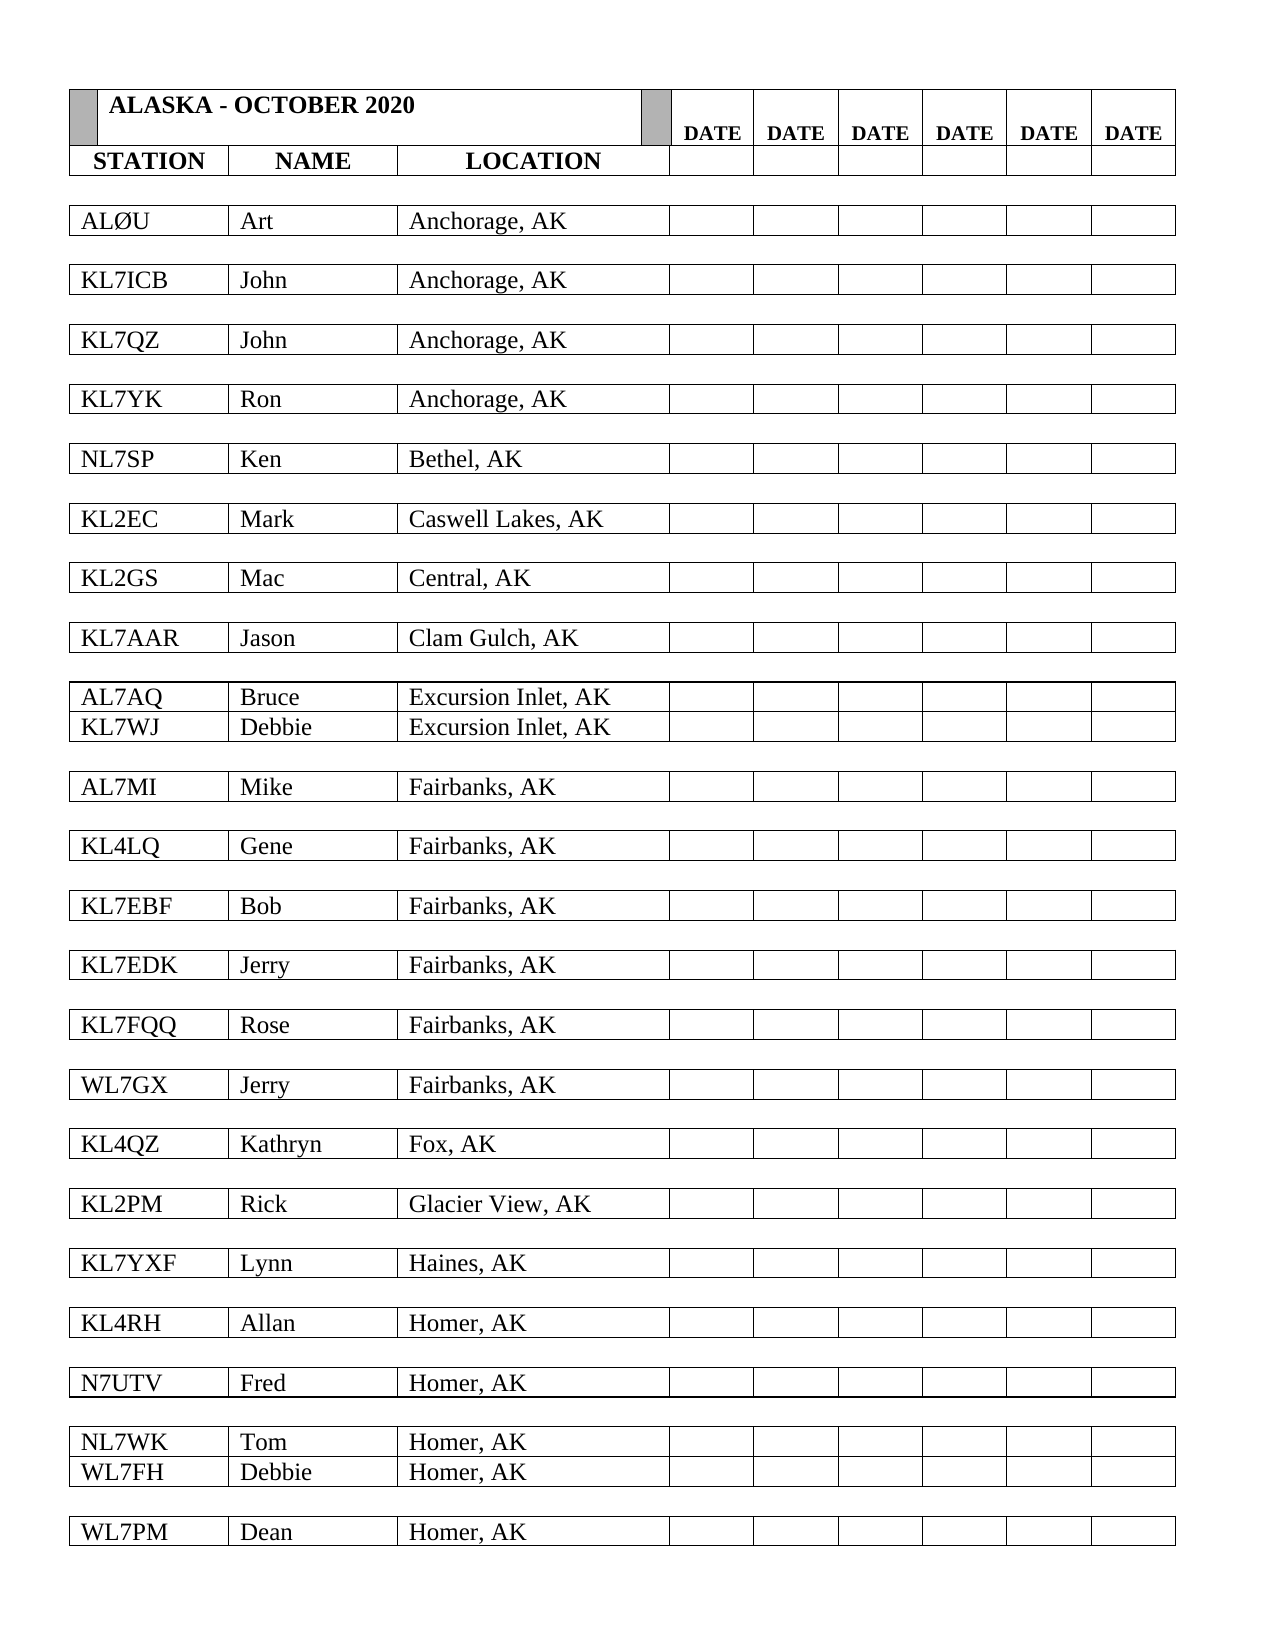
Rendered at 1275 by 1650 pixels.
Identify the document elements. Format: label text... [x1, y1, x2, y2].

table_header Jerry [229, 1070, 397, 1098]
table_header [839, 265, 922, 294]
table_cell NAME [229, 146, 397, 175]
table_header [923, 385, 1006, 413]
table_header [670, 1070, 753, 1098]
table_cell [670, 1457, 753, 1486]
table_header [839, 1308, 922, 1337]
table_header [754, 504, 838, 532]
table_header NL7WK [70, 1427, 228, 1456]
table_header [1092, 1308, 1175, 1337]
table_header [670, 206, 753, 234]
table_header [1007, 683, 1091, 711]
table_cell [670, 146, 753, 175]
table_header [839, 891, 922, 920]
table_header KL7YXF [70, 1249, 228, 1277]
table_header KL7YK [70, 385, 228, 413]
table_header [1092, 891, 1175, 920]
table_header Fairbanks, AK [398, 831, 669, 860]
table_header [754, 1010, 838, 1039]
table_header DATE [672, 90, 753, 145]
table_cell [923, 1457, 1006, 1486]
table_header [754, 1368, 838, 1396]
table_header Allan [229, 1308, 397, 1337]
table_header KL2EC [70, 504, 228, 532]
table_header Jason [229, 623, 397, 652]
table_header [923, 325, 1006, 354]
table_header [839, 504, 922, 532]
table_header N7UTV [70, 1368, 228, 1396]
table_header [839, 951, 922, 979]
table_header [1092, 563, 1175, 592]
table_header [754, 206, 838, 234]
table_header [754, 831, 838, 860]
table_header [398, 951, 669, 979]
table_cell [923, 146, 1006, 175]
table_header KL7AAR [70, 623, 228, 652]
table_cell [1092, 146, 1175, 175]
table_cell Homer, AK [398, 1457, 669, 1486]
table_header [754, 385, 838, 413]
table_header [670, 1308, 753, 1337]
table_header [670, 683, 753, 711]
table_cell Debbie [229, 1457, 397, 1486]
table_header KL4RH [70, 1308, 228, 1337]
table_header [670, 444, 753, 473]
table_header [923, 265, 1006, 294]
table_header [923, 772, 1006, 801]
table_header Gene [229, 831, 397, 860]
table_header [1092, 1070, 1175, 1098]
table_cell [1007, 712, 1091, 741]
table_header Fred [229, 1368, 397, 1396]
table_cell [754, 1457, 838, 1486]
table_header KL4LQ [70, 831, 228, 860]
table_header WL7GX [70, 1070, 228, 1098]
table_header [839, 444, 922, 473]
table_header KL7ICB [70, 265, 228, 294]
table_header ALASKA - OCTOBER 2020 [98, 90, 641, 145]
table_header [923, 1070, 1006, 1098]
table_header [1007, 1308, 1091, 1337]
table_header [1092, 772, 1175, 801]
table_header [1007, 563, 1091, 592]
table_header AL7MI [70, 772, 228, 801]
table_header [1007, 265, 1091, 294]
table_header [1092, 1010, 1175, 1039]
table_header Art [229, 206, 397, 234]
table_header [1007, 1129, 1091, 1158]
table_header [754, 265, 838, 294]
table_header [923, 891, 1006, 920]
table_cell [923, 712, 1006, 741]
table_header [670, 891, 753, 920]
table_header [670, 385, 753, 413]
table_header [398, 1070, 669, 1098]
table_header [398, 504, 669, 532]
table_header [70, 90, 97, 145]
table_header NL7SP [70, 444, 228, 473]
table_header [839, 1368, 922, 1396]
table_header KL2PM [70, 1189, 228, 1218]
table_header [1007, 325, 1091, 354]
table_header Dean [229, 1517, 397, 1545]
table_header KL7EDK [70, 951, 228, 979]
table_cell LOCATION [398, 146, 669, 175]
table_header Bob [229, 891, 397, 920]
table_header Homer, AK [398, 1427, 669, 1456]
table_header [670, 1427, 753, 1456]
table_header [1092, 1517, 1175, 1545]
table_header [754, 1308, 838, 1337]
table_header [1092, 1427, 1175, 1456]
table_header [1092, 1189, 1175, 1218]
table_header [1007, 772, 1091, 801]
table_cell [839, 146, 922, 175]
table_header KL7QZ [70, 325, 228, 354]
table_header [1092, 206, 1175, 234]
table_header [923, 1129, 1006, 1158]
table_header [923, 504, 1006, 532]
table_header [229, 1249, 397, 1277]
table_header [754, 1517, 838, 1545]
table_header [1007, 1368, 1091, 1396]
table_cell [670, 712, 753, 741]
table_header Clam Gulch, AK [398, 623, 669, 652]
table_header [839, 325, 922, 354]
table_header Bruce [229, 683, 397, 711]
table_header Ken [229, 444, 397, 473]
table_header [839, 831, 922, 860]
table_header [754, 563, 838, 592]
table_header Homer, AK [398, 1368, 669, 1396]
table_header [754, 444, 838, 473]
table_header Ron [229, 385, 397, 413]
table_header [670, 831, 753, 860]
table_header [923, 1517, 1006, 1545]
table_header [670, 563, 753, 592]
table_header [839, 206, 922, 234]
table_header [1092, 1368, 1175, 1396]
table_header Fox, AK [398, 1129, 669, 1158]
table_header [398, 891, 669, 920]
table_header [839, 1517, 922, 1545]
table_header [839, 683, 922, 711]
table_cell [1092, 1457, 1175, 1486]
table_header [398, 683, 669, 711]
table_header [1092, 325, 1175, 354]
table_cell [1007, 1457, 1091, 1486]
table_header [839, 385, 922, 413]
table_header [670, 265, 753, 294]
table_header [1092, 385, 1175, 413]
table_header [923, 1368, 1006, 1396]
table_header [398, 1010, 669, 1039]
table_header [670, 325, 753, 354]
table_header KL7EBF [70, 891, 228, 920]
table_header [642, 90, 671, 145]
table_cell [754, 146, 838, 175]
table_header Homer, AK [398, 1308, 669, 1337]
table_header DATE [1092, 90, 1175, 145]
table_header [923, 1308, 1006, 1337]
table_header [754, 1249, 838, 1277]
table_header [670, 1010, 753, 1039]
table_header Tom [229, 1427, 397, 1456]
table_header Homer, AK [398, 1517, 669, 1545]
table_header [754, 683, 838, 711]
table_header [670, 1189, 753, 1218]
table_header [1007, 444, 1091, 473]
table_header [754, 1427, 838, 1456]
table_header Mike [229, 772, 397, 801]
table_header [1007, 1427, 1091, 1456]
table_header [1007, 1070, 1091, 1098]
table_header Glacier View, AK [398, 1189, 669, 1218]
table_header [398, 265, 669, 294]
table_header [1007, 206, 1091, 234]
table_header [1092, 265, 1175, 294]
table_header [923, 683, 1006, 711]
table_header [1007, 951, 1091, 979]
table_header [1007, 1517, 1091, 1545]
table_header [670, 623, 753, 652]
table_header Kathryn [229, 1129, 397, 1158]
table_header [1092, 683, 1175, 711]
table_header [923, 623, 1006, 652]
table_header Rick [229, 1189, 397, 1218]
table_header [839, 1189, 922, 1218]
table_header DATE [754, 90, 838, 145]
table_header [923, 831, 1006, 860]
table_header [754, 1070, 838, 1098]
table_header [670, 504, 753, 532]
table_header Anchorage, AK [398, 206, 669, 234]
table_header Mac [229, 563, 397, 592]
table_header [670, 772, 753, 801]
table_header [1007, 891, 1091, 920]
table_header [839, 772, 922, 801]
table_header John [229, 325, 397, 354]
table_header [839, 623, 922, 652]
table_cell [1092, 712, 1175, 741]
table_cell WL7FH [70, 1457, 228, 1486]
table_header [754, 623, 838, 652]
table_header [398, 772, 669, 801]
table_header Bethel, AK [398, 444, 669, 473]
table_header [1092, 444, 1175, 473]
table_header [670, 1368, 753, 1396]
table_header [1007, 1249, 1091, 1277]
table_header [923, 951, 1006, 979]
table_header [670, 1517, 753, 1545]
table_header [754, 951, 838, 979]
table_header WL7PM [70, 1517, 228, 1545]
table_header [923, 206, 1006, 234]
table_header [670, 951, 753, 979]
table_header [398, 1249, 669, 1277]
table_header [754, 1129, 838, 1158]
table_header [839, 1070, 922, 1098]
table_header KL4QZ [70, 1129, 228, 1158]
table_header [923, 563, 1006, 592]
table_header [1092, 504, 1175, 532]
table_header [398, 385, 669, 413]
table_cell [839, 1457, 922, 1486]
table_header [839, 1010, 922, 1039]
table_header [754, 1189, 838, 1218]
table_header [923, 1427, 1006, 1456]
table_header [839, 1427, 922, 1456]
table_header Rose [229, 1010, 397, 1039]
table_header [1007, 504, 1091, 532]
table_header Central, AK [398, 563, 669, 592]
table_header [754, 772, 838, 801]
table_header [1007, 385, 1091, 413]
table_header KL2GS [70, 563, 228, 592]
table_cell [839, 712, 922, 741]
table_header [923, 444, 1006, 473]
table_header Jerry [229, 951, 397, 979]
table_header [1092, 951, 1175, 979]
table_header DATE [839, 90, 922, 145]
table_cell [1007, 146, 1091, 175]
table_header John [229, 265, 397, 294]
table_header [1007, 831, 1091, 860]
table_header [670, 1249, 753, 1277]
table_cell Debbie [229, 712, 397, 741]
table_header [1092, 1129, 1175, 1158]
table_header [398, 325, 669, 354]
table_header DATE [923, 90, 1006, 145]
table_header [1092, 623, 1175, 652]
table_header [670, 1129, 753, 1158]
table_header [754, 891, 838, 920]
table_header ALØU [70, 206, 228, 234]
table_header [923, 1189, 1006, 1218]
table_header AL7AQ [70, 683, 228, 711]
table_header [1007, 1010, 1091, 1039]
table_header [839, 1129, 922, 1158]
table_header [1007, 623, 1091, 652]
table_header DATE [1007, 90, 1091, 145]
table_header [923, 1249, 1006, 1277]
table_cell [754, 712, 838, 741]
table_header [1092, 1249, 1175, 1277]
table_header Mark [229, 504, 397, 532]
table_header [1007, 1189, 1091, 1218]
table_header KL7FQQ [70, 1010, 228, 1039]
table_header [923, 1010, 1006, 1039]
table_header [839, 1249, 922, 1277]
table_header [1092, 831, 1175, 860]
table_cell STATION [70, 146, 228, 175]
table_header [754, 325, 838, 354]
table_cell KL7WJ [70, 712, 228, 741]
table_header [839, 563, 922, 592]
table_cell [398, 712, 669, 741]
